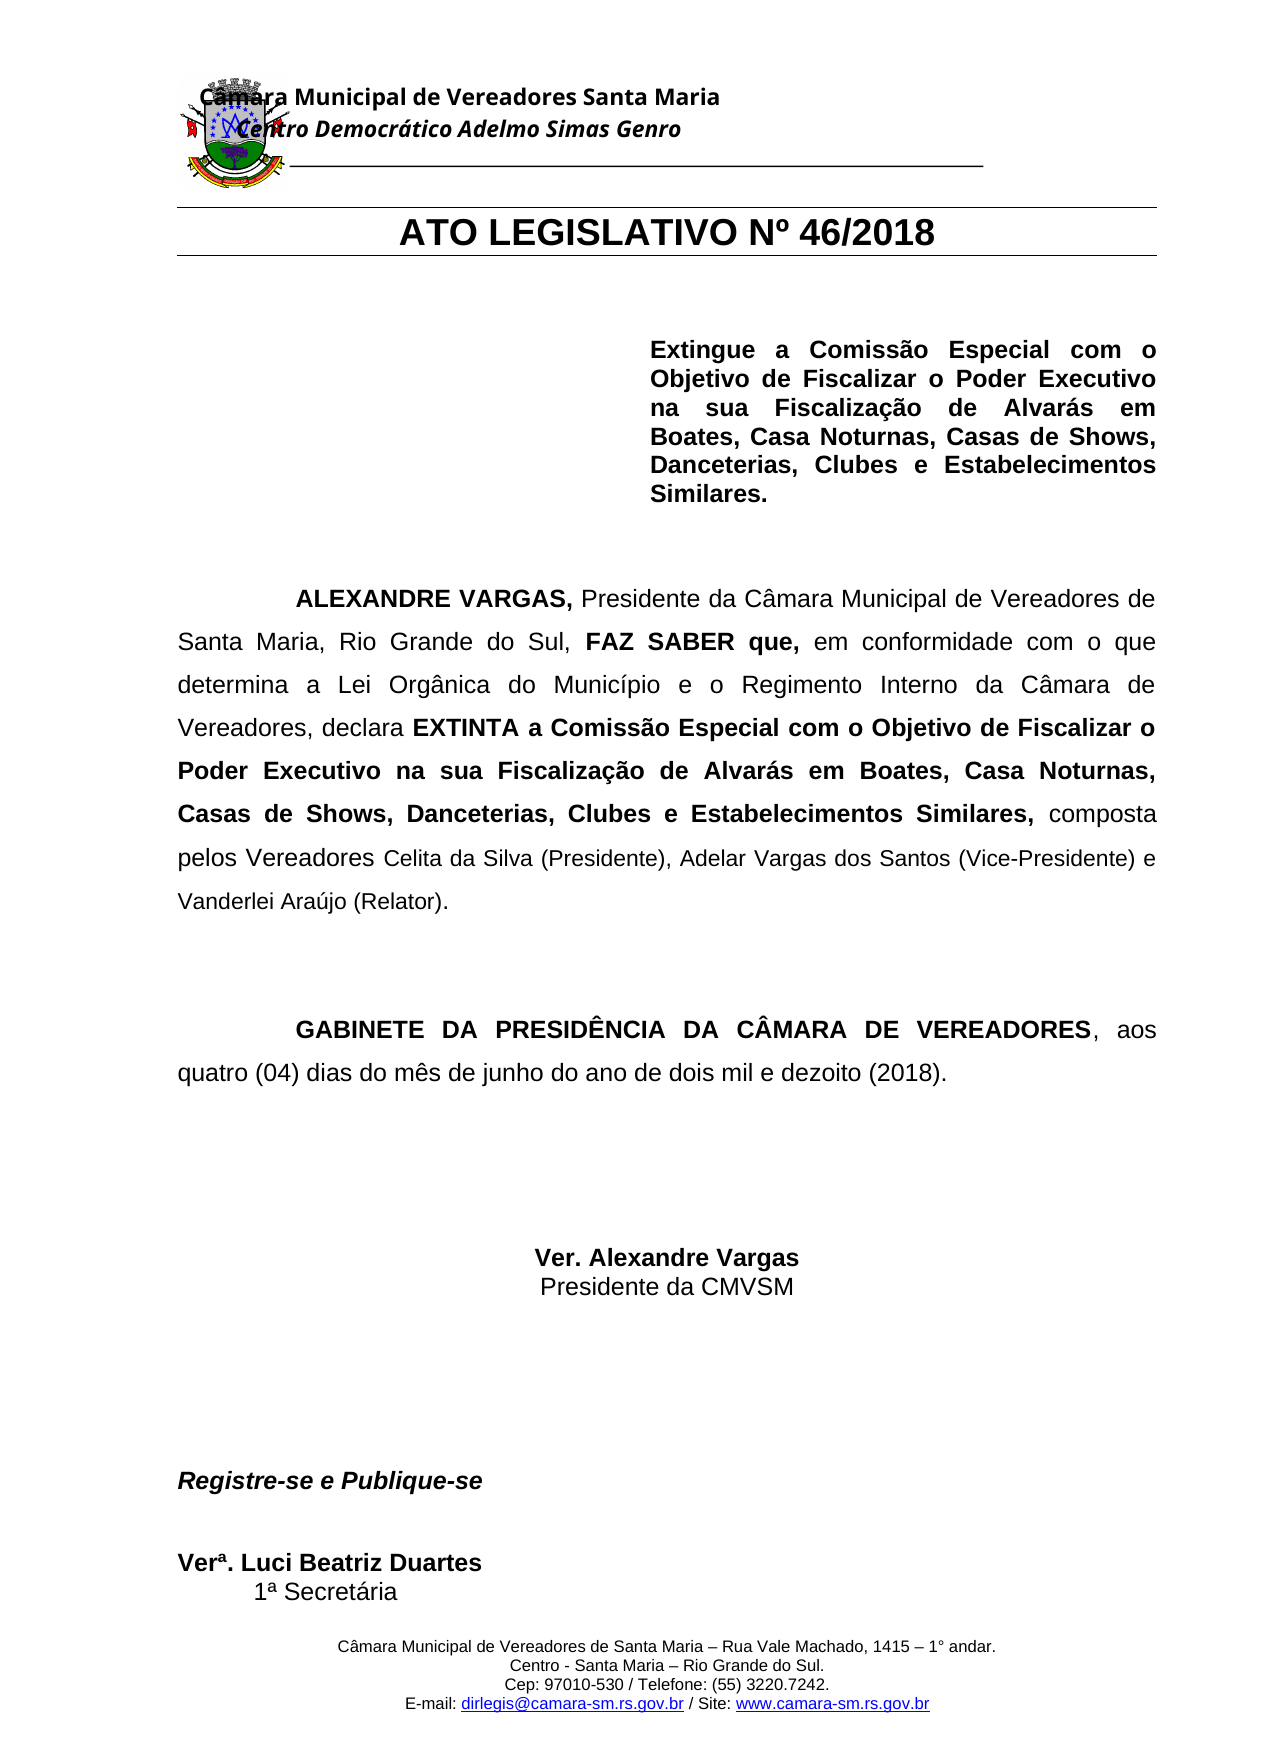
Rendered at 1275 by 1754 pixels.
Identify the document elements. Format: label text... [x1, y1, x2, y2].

text Extingue a Comissão Especial com o Objetivo de Fiscalizar o Poder Executivo na sua Fiscalização de Alvarás em Boates, Casa Noturnas, Casas de Shows, Danceterias, Clubes e Estabelecimentos Similares. [650, 335, 1157, 508]
text Registre-se e Publique-se [177, 1466, 1157, 1494]
text Presidente da CMVSM [177, 1272, 1157, 1301]
text GABINETE DA PRESIDÊNCIA DA CÂMARA DE VEREADORES, aos quatro (04) dias do mês de junho do ano de dois mil e dezoito (2018). [177, 1015, 1157, 1087]
picture [179, 75, 291, 190]
text Verª. Luci Beatriz Duartes [177, 1548, 1157, 1577]
text Ver. Alexandre Vargas [177, 1243, 1157, 1272]
text ATO LEGISLATIVO Nº 46/2018 [177, 208, 1157, 255]
text ALEXANDRE VARGAS, Presidente da Câmara Municipal de Vereadores de Santa Maria, Rio Grande do Sul, FAZ SABER que, em conformidade com o que determina a Lei Orgânica do Município e o Regimento Interno da Câmara de Vereadores, declara EXTINTA a Comissão Especial com o Objetivo de Fiscalizar o Poder Executivo na sua Fiscalização de Alvarás em Boates, Casa Noturnas, Casas de Shows, Danceterias, Clubes e Estabelecimentos Similares, composta pelos Vereadores Celita da Silva (Presidente), Adelar Vargas dos Santos (Vice-Presidente) e Vanderlei Araújo (Relator). [177, 584, 1157, 914]
text 1ª Secretária [177, 1577, 1157, 1606]
